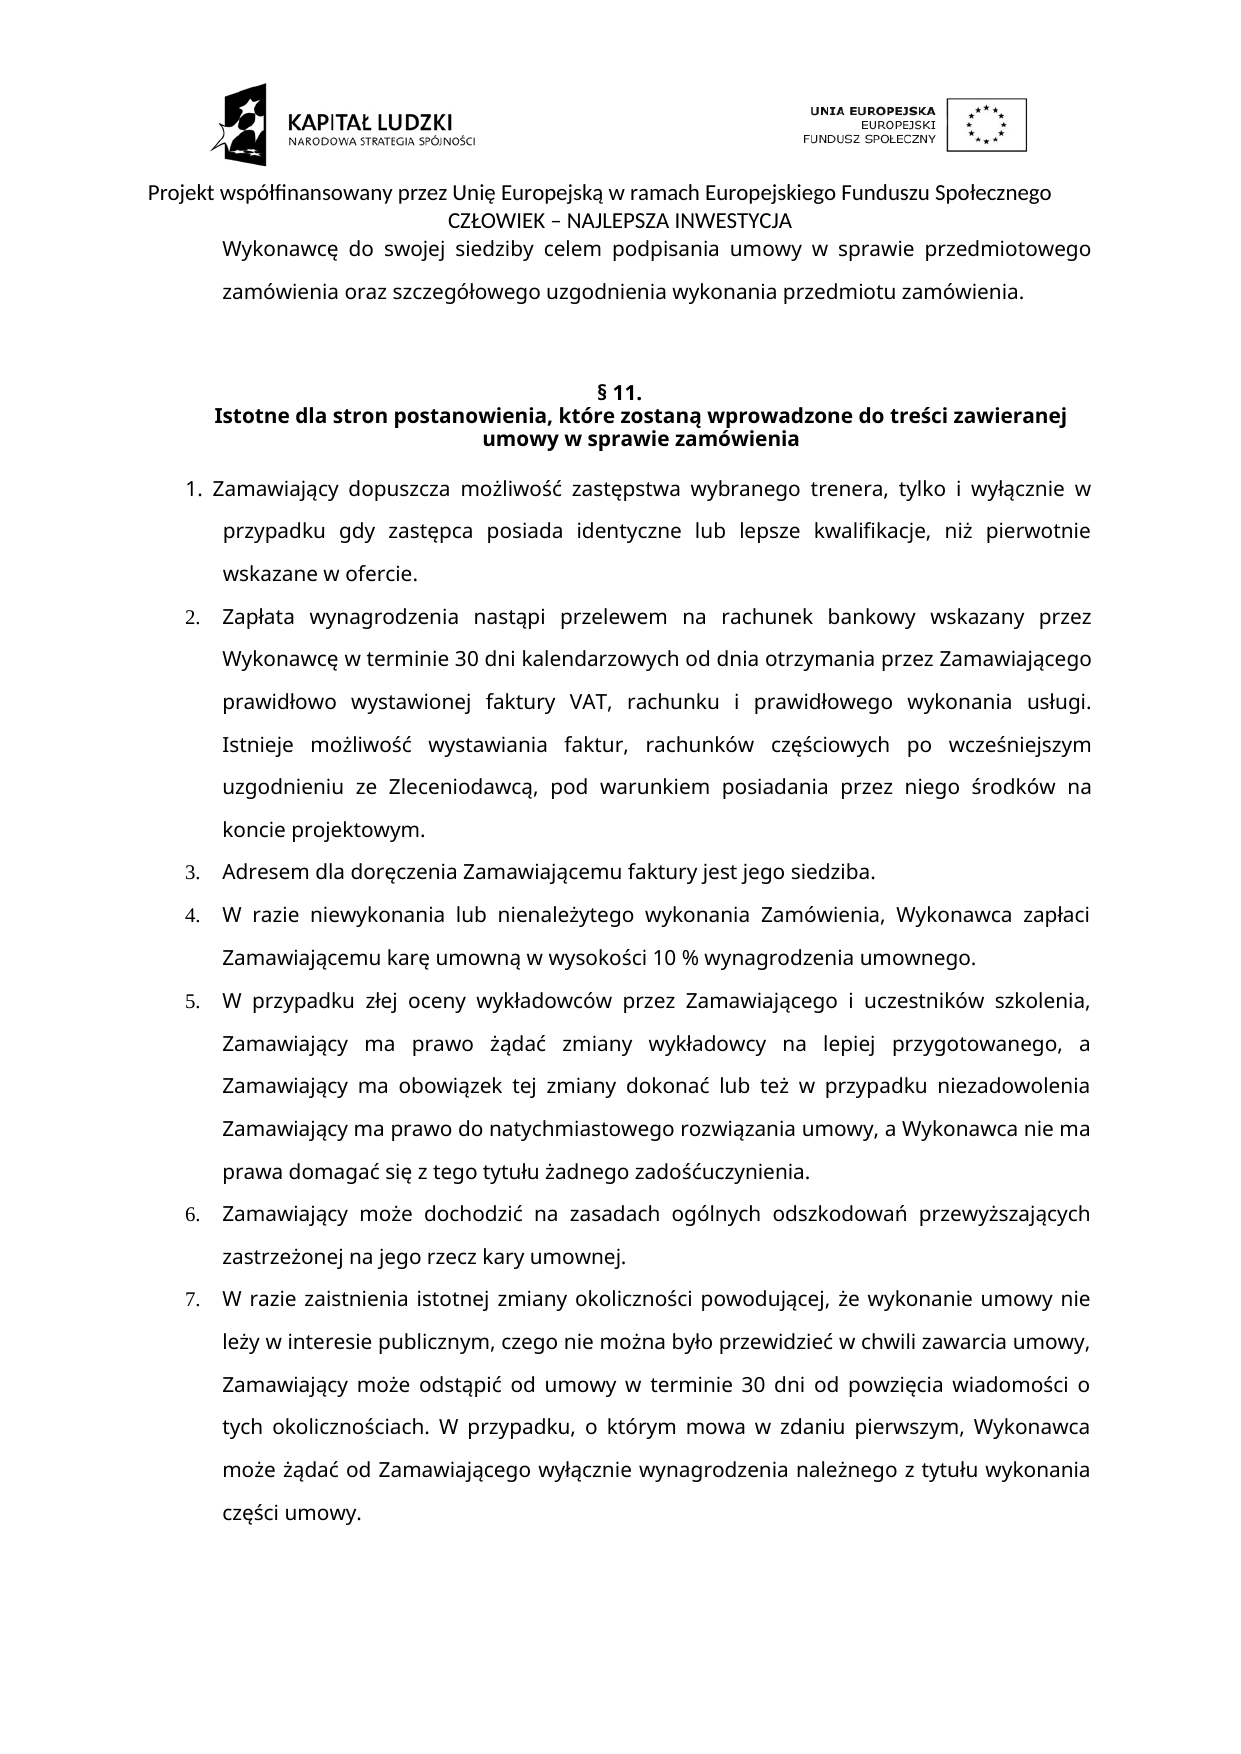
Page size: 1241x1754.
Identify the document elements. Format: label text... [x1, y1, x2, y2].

text 1. Zamawiający dopuszcza możliwość zastępstwa wybranego trenera, tylko i wyłącznie w przypadku gdy zastępca posiada identyczne lub lepsze kwalifikacje, niż pierwotnie wskazane w ofercie. [185, 474, 1092, 588]
list Zapłata wynagrodzenia nastąpi przelewem na rachunek bankowy wskazany przez Wykonawcę w terminie 30 dni kalendarzowych od dnia otrzymania przez Zamawiającego prawidłowo wystawionej faktury VAT, rachunku i prawidłowego wykonania usługi. Istnieje możliwość wystawiania faktur, rachunków częściowych po wcześniejszym uzgodnieniu ze Zleceniodawcą, pod warunkiem posiadania przez niego środków na koncie projektowym. [185, 602, 1093, 843]
text Istotne dla stron postanowienia, które zostaną wprowadzone do treści zawieranej umowy w sprawie zamówienia [189, 406, 1093, 452]
list Adresem dla doręczenia Zamawiającemu faktury jest jego siedziba. [185, 857, 1093, 886]
list W razie zaistnienia istotnej zmiany okoliczności powodującej, że wykonanie umowy nie leży w interesie publicznym, czego nie można było przewidzieć w chwili zawarcia umowy, Zamawiający może odstąpić od umowy w terminie 30 dni od powzięcia wiadomości o tych okolicznościach. W przypadku, o którym mowa w zdaniu pierwszym, Wykonawca może żądać od Zamawiającego wyłącznie wynagrodzenia należnego z tytułu wykonania części umowy. [185, 1284, 1092, 1526]
text § 11. [148, 382, 1091, 406]
list Zamawiający może dochodzić na zasadach ogólnych odszkodowań przewyższających zastrzeżonej na jego rzecz kary umownej. [185, 1199, 1092, 1270]
list W razie niewykonania lub nienależytego wykonania Zamówienia, Wykonawca zapłaci Zamawiającemu karę umowną w wysokości 10 % wynagrodzenia umownego. [185, 901, 1091, 972]
list W przypadku złej oceny wykładowców przez Zamawiającego i uczestników szkolenia, Zamawiający ma prawo żądać zmiany wykładowcy na lepiej przygotowanego, a Zamawiający ma obowiązek tej zmiany dokonać lub też w przypadku niezadowolenia Zamawiający ma prawo do natychmiastowego rozwiązania umowy, a Wykonawca nie ma prawa domagać się z tego tytułu żadnego zadośćuczynienia. [185, 986, 1092, 1185]
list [185, 234, 1093, 306]
